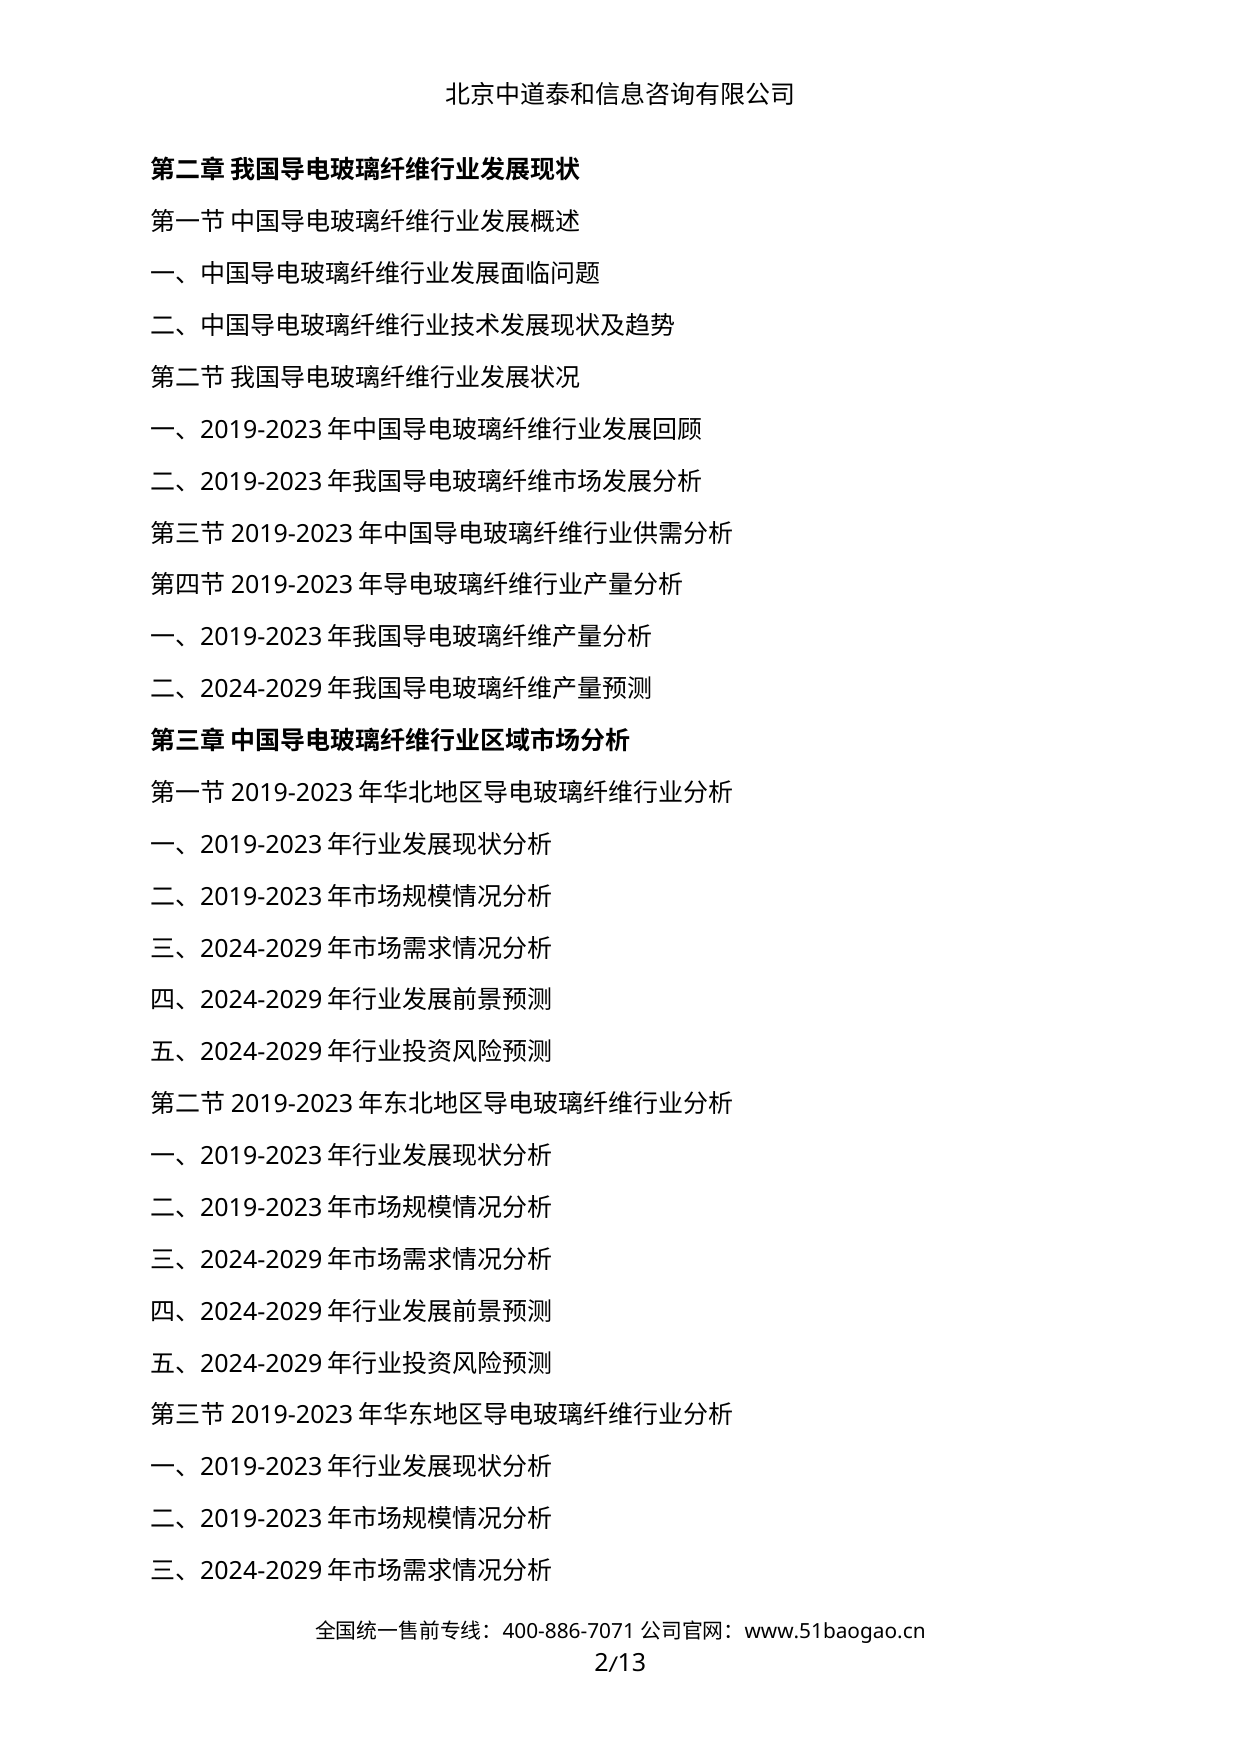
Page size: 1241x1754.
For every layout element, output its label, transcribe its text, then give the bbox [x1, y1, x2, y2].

text 第二节 2019-2023年东北地区导电玻璃纤维行业分析 [150, 1084, 1090, 1120]
text 二、2019-2023年我国导电玻璃纤维市场发展分析 [150, 461, 1090, 497]
text 第三节 2019-2023年华东地区导电玻璃纤维行业分析 [150, 1395, 1090, 1431]
text 二、中国导电玻璃纤维行业技术发展现状及趋势 [150, 306, 1090, 342]
text 二、2019-2023年市场规模情况分析 [150, 1499, 1090, 1535]
text 一、2019-2023年行业发展现状分析 [150, 1447, 1090, 1483]
text 二、2024-2029年我国导电玻璃纤维产量预测 [150, 669, 1090, 705]
text 三、2024-2029年市场需求情况分析 [150, 1551, 1090, 1587]
text 一、2019-2023年我国导电玻璃纤维产量分析 [150, 617, 1090, 653]
text 第一节 中国导电玻璃纤维行业发展概述 [150, 202, 1090, 238]
text 四、2024-2029年行业发展前景预测 [150, 980, 1090, 1016]
text 三、2024-2029年市场需求情况分析 [150, 1239, 1090, 1276]
text 一、2019-2023年行业发展现状分析 [150, 824, 1090, 861]
text 五、2024-2029年行业投资风险预测 [150, 1343, 1090, 1379]
text 二、2019-2023年市场规模情况分析 [150, 1187, 1090, 1224]
text 一、2019-2023年中国导电玻璃纤维行业发展回顾 [150, 409, 1090, 446]
text 第一节 2019-2023年华北地区导电玻璃纤维行业分析 [150, 772, 1090, 809]
text 第二节 我国导电玻璃纤维行业发展状况 [150, 357, 1090, 394]
text 一、中国导电玻璃纤维行业发展面临问题 [150, 254, 1090, 290]
text 三、2024-2029年市场需求情况分析 [150, 928, 1090, 964]
text 五、2024-2029年行业投资风险预测 [150, 1032, 1090, 1068]
text 第二章 我国导电玻璃纤维行业发展现状 [150, 150, 1090, 186]
text 一、2019-2023年行业发展现状分析 [150, 1136, 1090, 1172]
text 第三章 中国导电玻璃纤维行业区域市场分析 [150, 721, 1090, 757]
text 四、2024-2029年行业发展前景预测 [150, 1291, 1090, 1327]
text 第三节 2019-2023年中国导电玻璃纤维行业供需分析 [150, 513, 1090, 549]
text 第四节 2019-2023年导电玻璃纤维行业产量分析 [150, 565, 1090, 601]
text 二、2019-2023年市场规模情况分析 [150, 876, 1090, 912]
